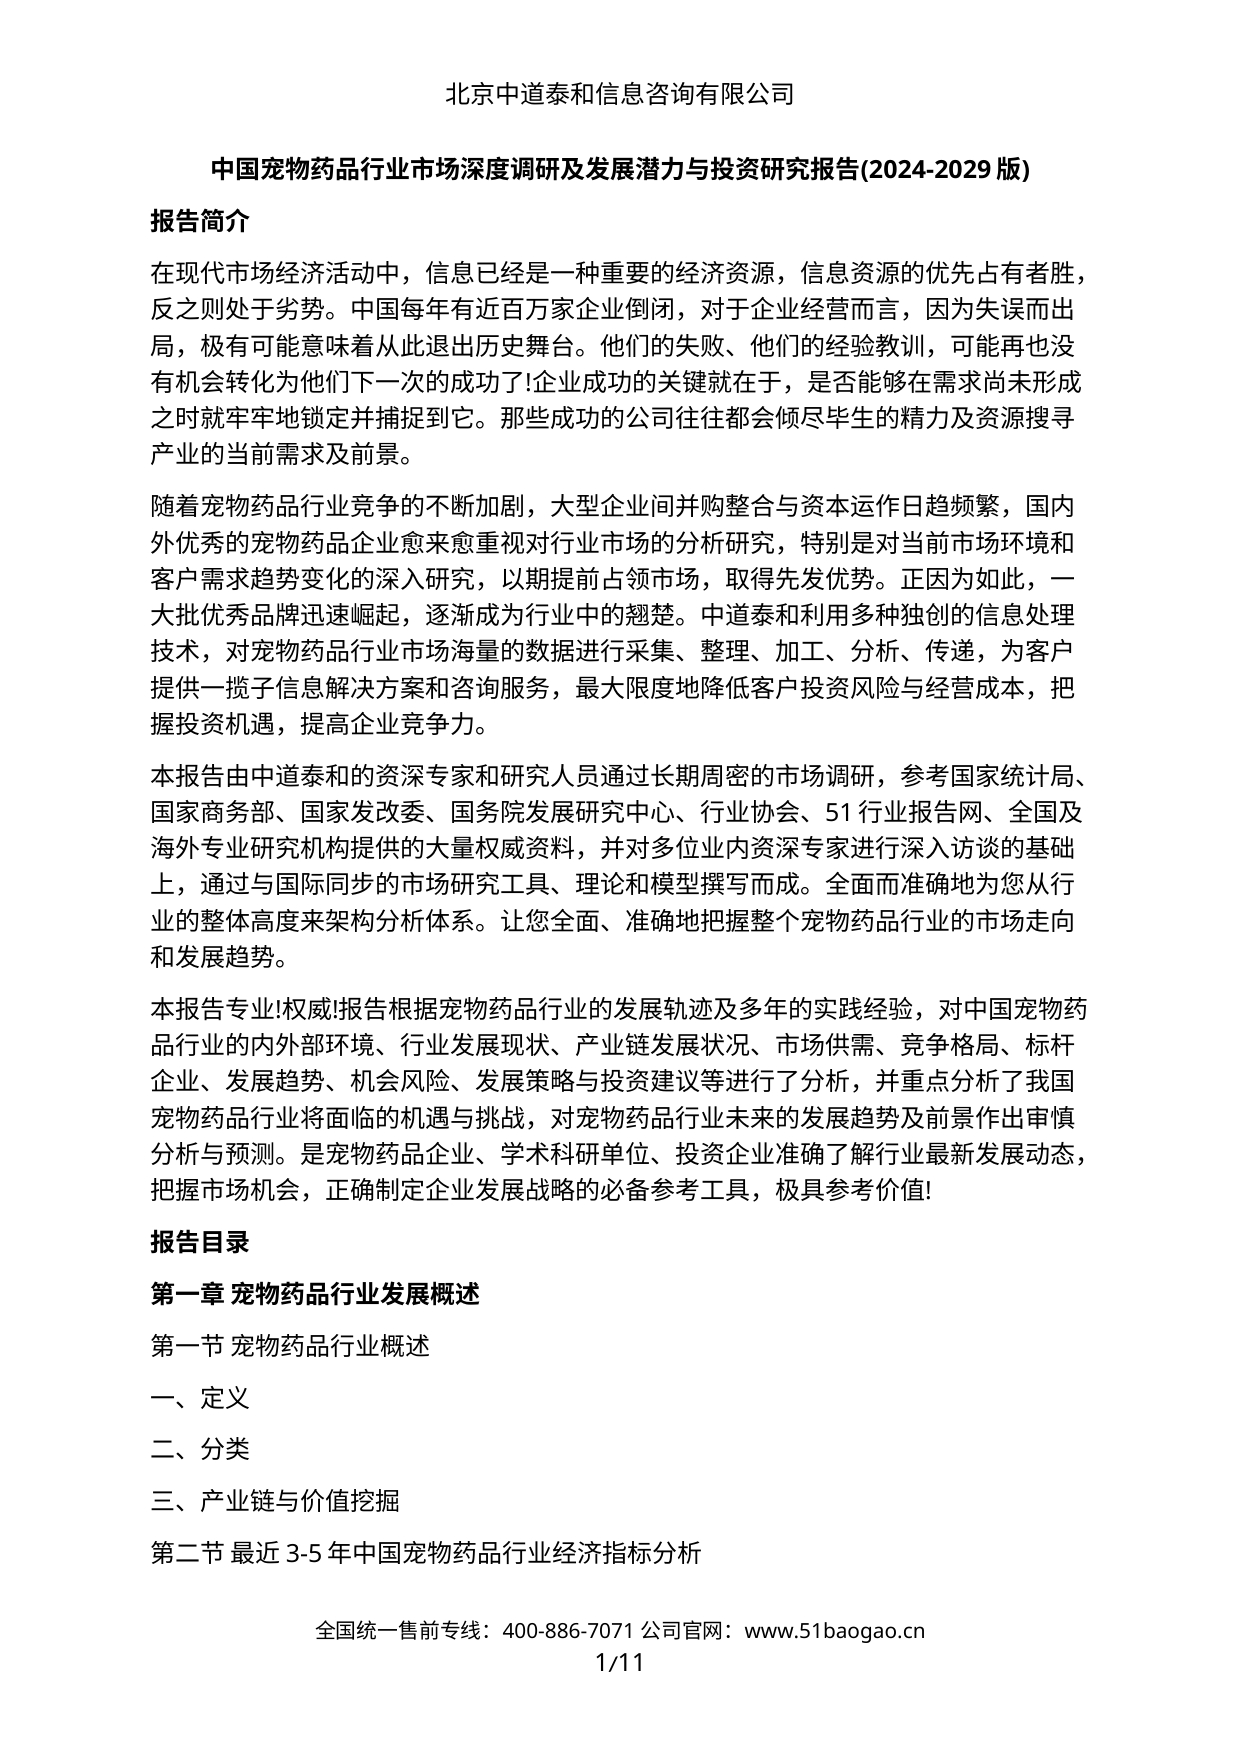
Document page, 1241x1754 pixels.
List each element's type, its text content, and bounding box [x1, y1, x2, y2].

text 随着宠物药品行业竞争的不断加剧，大型企业间并购整合与资本运作日趋频繁，国内外优秀的宠物药品企业愈来愈重视对行业市场的分析研究，特别是对当前市场环境和客户需求趋势变化的深入研究，以期提前占领市场，取得先发优势。正因为如此，一大批优秀品牌迅速崛起，逐渐成为行业中的翘楚。中道泰和利用多种独创的信息处理技术，对宠物药品行业市场海量的数据进行采集、整理、加工、分析、传递，为客户提供一揽子信息解决方案和咨询服务，最大限度地降低客户投资风险与经营成本，把握投资机遇，提高企业竞争力。 [150, 487, 1090, 741]
text 二、分类 [150, 1430, 1090, 1466]
text 第二节 最近3-5年中国宠物药品行业经济指标分析 [150, 1534, 1090, 1570]
text 本报告专业!权威!报告根据宠物药品行业的发展轨迹及多年的实践经验，对中国宠物药品行业的内外部环境、行业发展现状、产业链发展状况、市场供需、竞争格局、标杆企业、发展趋势、机会风险、发展策略与投资建议等进行了分析，并重点分析了我国宠物药品行业将面临的机遇与挑战，对宠物药品行业未来的发展趋势及前景作出审慎分析与预测。是宠物药品企业、学术科研单位、投资企业准确了解行业最新发展动态，把握市场机会，正确制定企业发展战略的必备参考工具，极具参考价值! [150, 989, 1090, 1207]
text 本报告由中道泰和的资深专家和研究人员通过长期周密的市场调研，参考国家统计局、国家商务部、国家发改委、国务院发展研究中心、行业协会、51行业报告网、全国及海外专业研究机构提供的大量权威资料，并对多位业内资深专家进行深入访谈的基础上，通过与国际同步的市场研究工具、理论和模型撰写而成。全面而准确地为您从行业的整体高度来架构分析体系。让您全面、准确地把握整个宠物药品行业的市场走向和发展趋势。 [150, 756, 1090, 974]
text 报告简介 [150, 202, 1090, 238]
text 报告目录 [150, 1222, 1090, 1259]
text 在现代市场经济活动中，信息已经是一种重要的经济资源，信息资源的优先占有者胜，反之则处于劣势。中国每年有近百万家企业倒闭，对于企业经营而言，因为失误而出局，极有可能意味着从此退出历史舞台。他们的失败、他们的经验教训，可能再也没有机会转化为他们下一次的成功了!企业成功的关键就在于，是否能够在需求尚未形成之时就牢牢地锁定并捕捉到它。那些成功的公司往往都会倾尽毕生的精力及资源搜寻产业的当前需求及前景。 [150, 254, 1090, 471]
text 第一章 宠物药品行业发展概述 [150, 1274, 1090, 1311]
text 第一节 宠物药品行业概述 [150, 1326, 1090, 1362]
text 一、定义 [150, 1378, 1090, 1414]
text 中国宠物药品行业市场深度调研及发展潜力与投资研究报告(2024-2029版) [150, 150, 1090, 186]
text 三、产业链与价值挖掘 [150, 1482, 1090, 1518]
